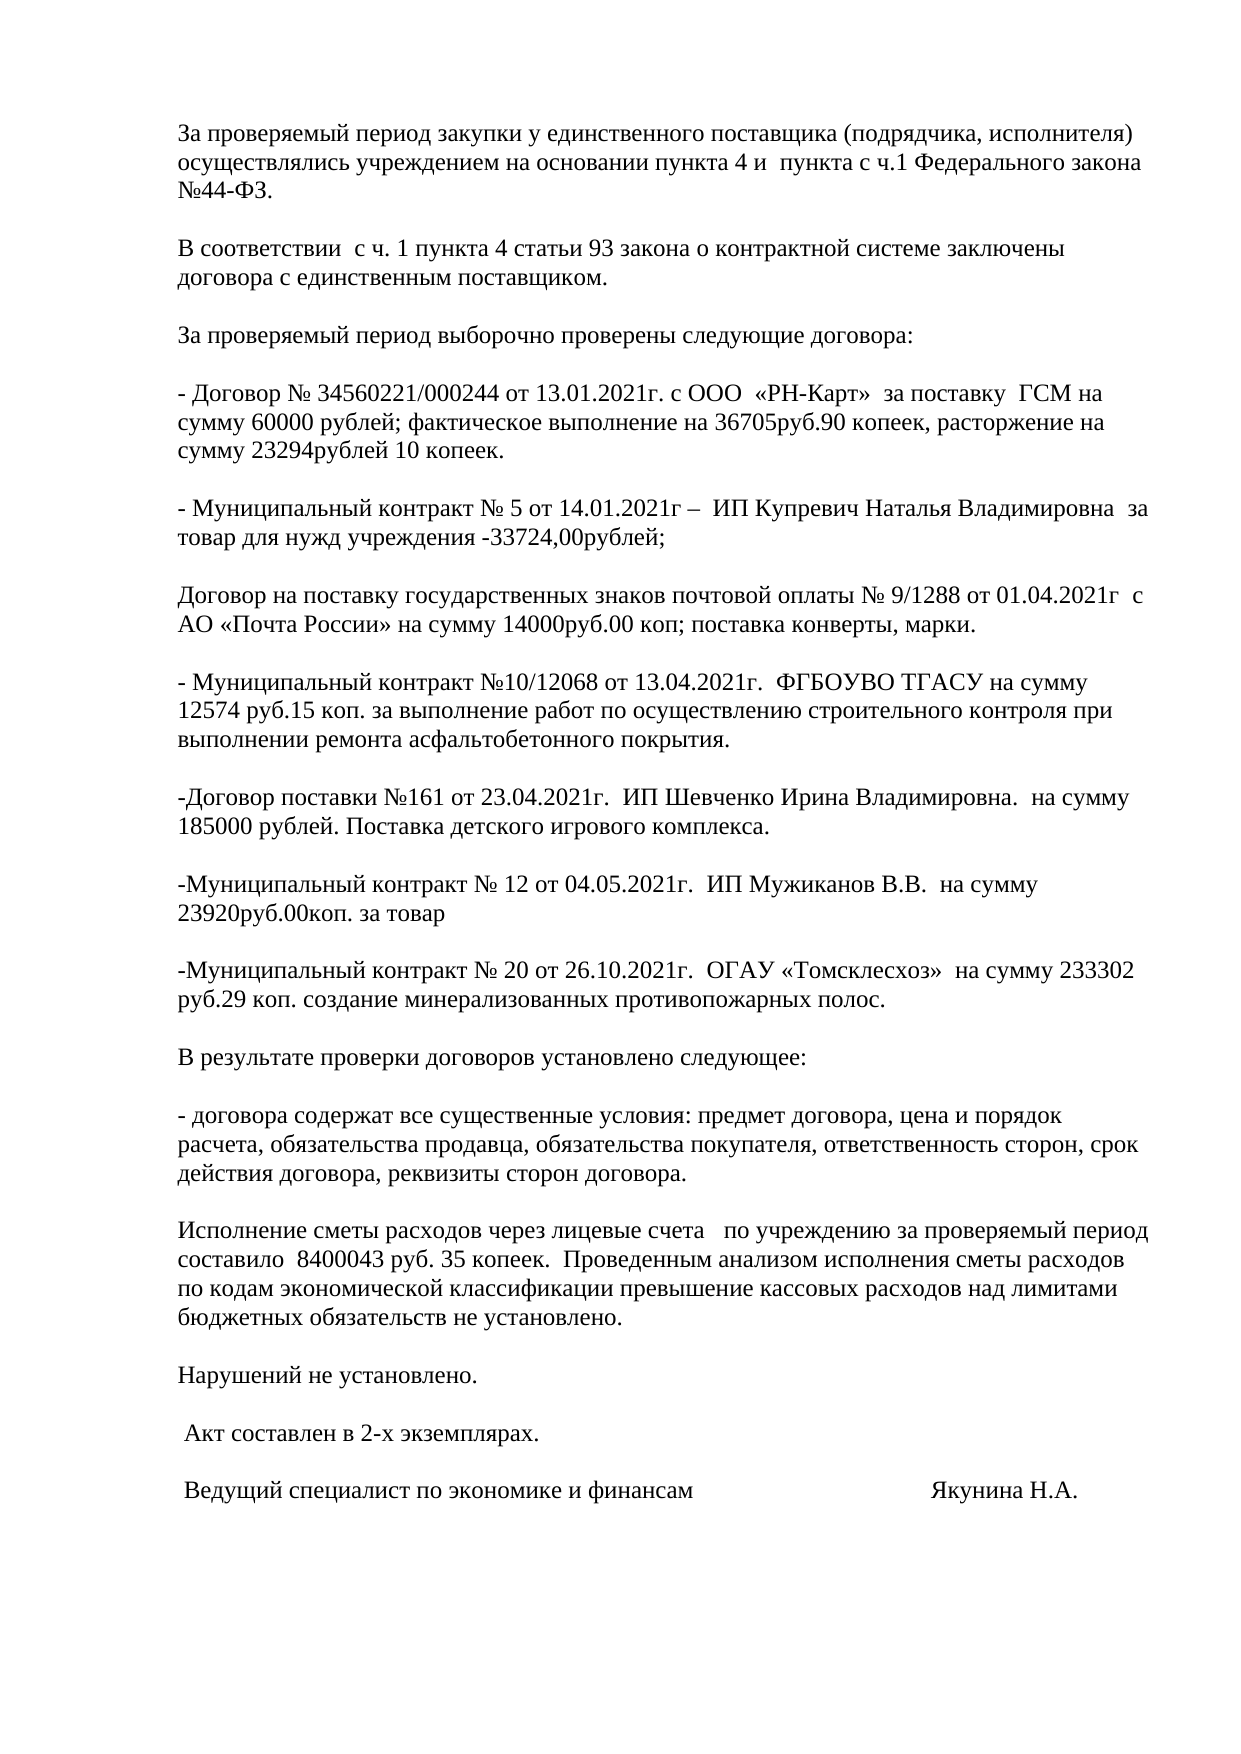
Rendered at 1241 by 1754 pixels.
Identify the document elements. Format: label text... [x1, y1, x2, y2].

text За проверяемый период закупки у единственного поставщика (подрядчика, исполнителя) осуществлялись учреждением на основании пункта 4 и пункта с ч.1 Федерального закона №44-ФЗ. [177, 118, 1152, 204]
text -Муниципальный контракт № 12 от 04.05.2021г. ИП Мужиканов В.В. на сумму 23920руб.00коп. за товар [177, 869, 1152, 926]
text Исполнение сметы расходов через лицевые счета по учреждению за проверяемый период составило 8400043 руб. 35 копеек. Проведенным анализом исполнения сметы расходов по кодам экономической классификации превышение кассовых расходов над лимитами бюджетных обязательств не установлено. [177, 1216, 1152, 1331]
text - Муниципальный контракт №10/12068 от 13.04.2021г. ФГБОУВО ТГАСУ на сумму 12574 руб.15 коп. за выполнение работ по осуществлению строительного контроля при выполнении ремонта асфальтобетонного покрытия. [177, 667, 1152, 753]
text Акт составлен в 2-х экземплярах. [177, 1418, 1152, 1446]
text - договора содержат все существенные условия: предмет договора, цена и порядок расчета, обязательства продавца, обязательства покупателя, ответственность сторон, срок действия договора, реквизиты сторон договора. [177, 1100, 1152, 1186]
text Ведущий специалист по экономике и финансам Якунина Н.А. [177, 1476, 1152, 1504]
text - Договор № 34560221/000244 от 13.01.2021г. с ООО «РН-Карт» за поставку ГСМ на сумму 60000 рублей; фактическое выполнение на 36705руб.90 копеек, расторжение на сумму 23294рублей 10 копеек. [177, 378, 1152, 464]
text За проверяемый период выборочно проверены следующие договора: [177, 320, 1152, 349]
text Нарушений не установлено. [177, 1360, 1152, 1388]
text В результате проверки договоров установлено следующее: [177, 1042, 1152, 1071]
text Договор на поставку государственных знаков почтовой оплаты № 9/1288 от 01.04.2021г с АО «Почта России» на сумму 14000руб.00 коп; поставка конверты, марки. [177, 580, 1152, 638]
text В соответствии с ч. 1 пункта 4 статьи 93 закона о контрактной системе заключены договора с единственным поставщиком. [177, 233, 1152, 291]
text -Муниципальный контракт № 20 от 26.10.2021г. ОГАУ «Томсклесхоз» на сумму 233302 руб.29 коп. создание минерализованных противопожарных полос. [177, 956, 1152, 1013]
text - Муниципальный контракт № 5 от 14.01.2021г – ИП Купревич Наталья Владимировна за товар для нужд учреждения -33724,00рублей; [177, 493, 1152, 551]
text -Договор поставки №161 от 23.04.2021г. ИП Шевченко Ирина Владимировна. на сумму 185000 рублей. Поставка детского игрового комплекса. [177, 782, 1152, 840]
